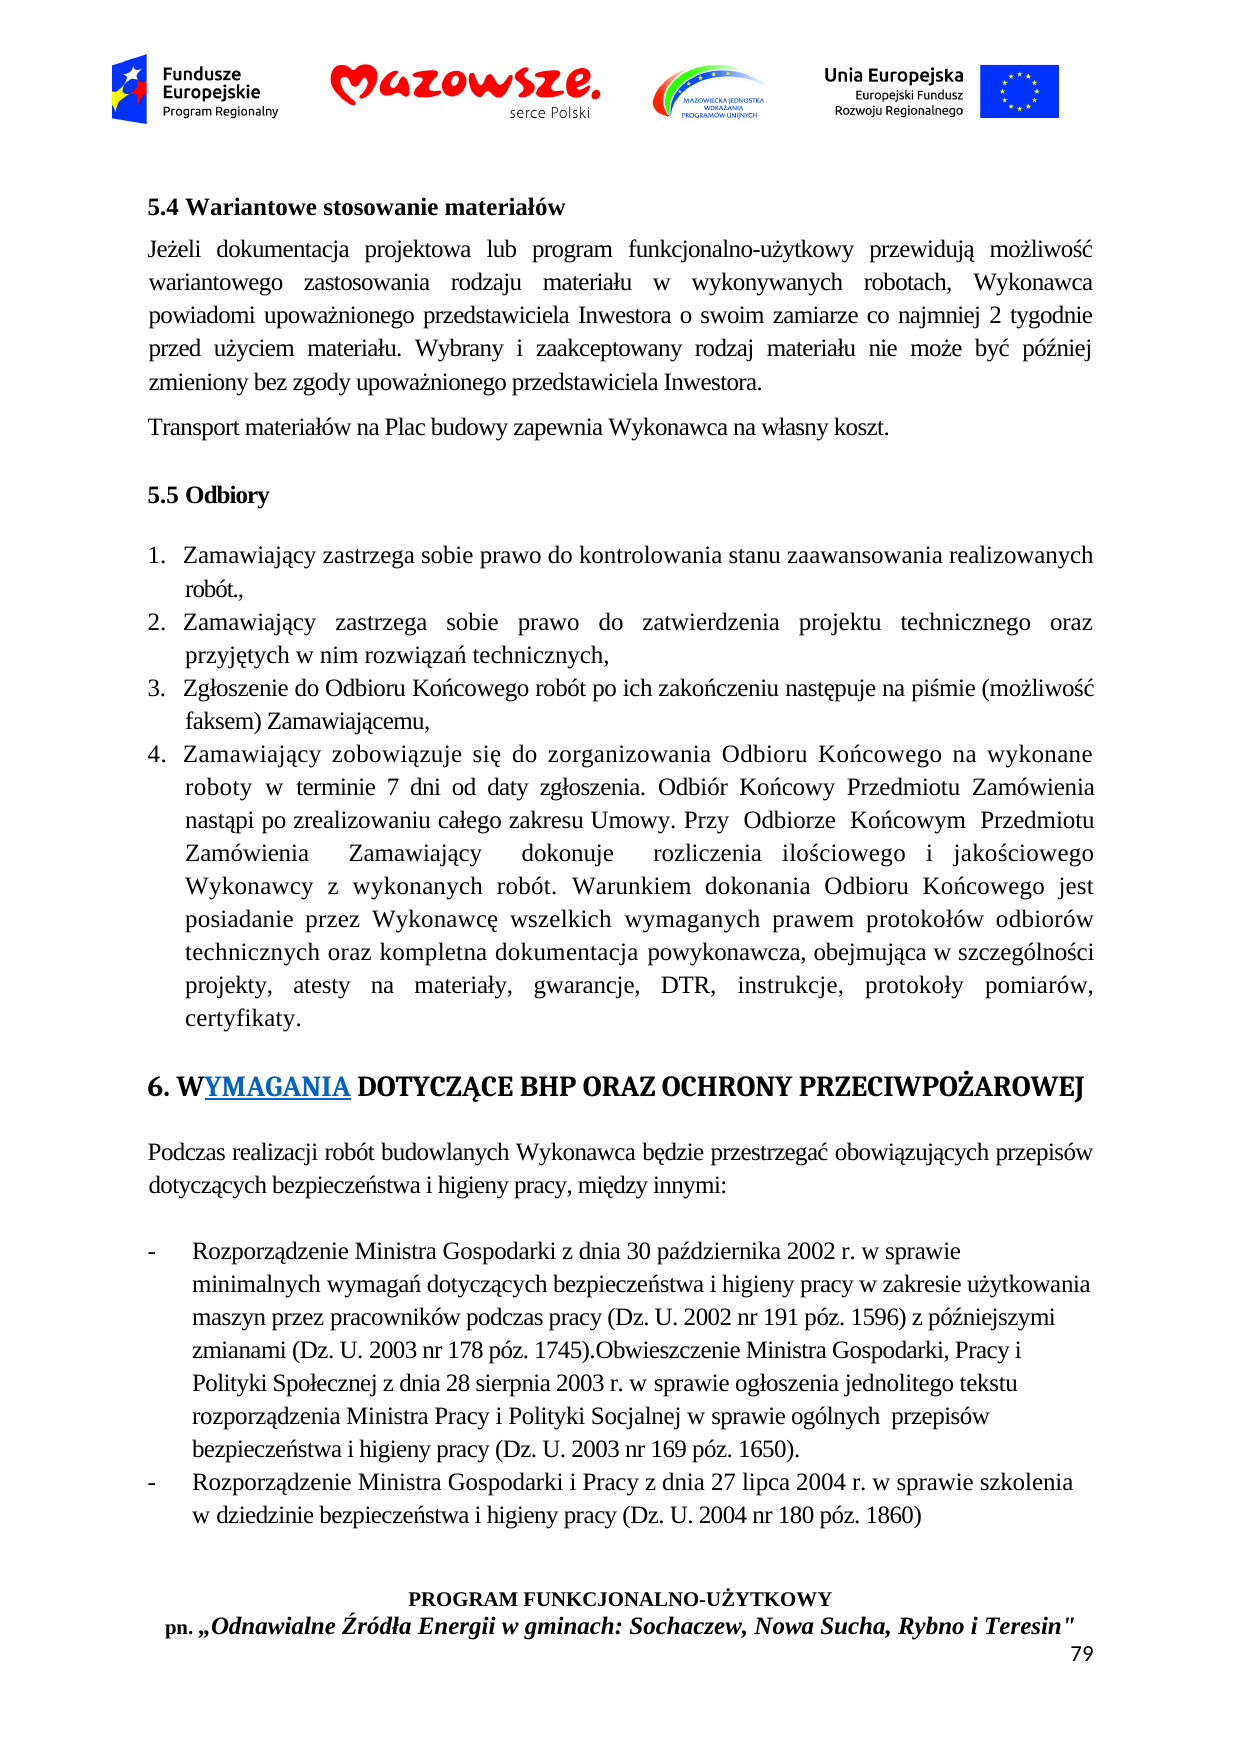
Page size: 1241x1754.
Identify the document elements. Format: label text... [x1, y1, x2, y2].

list Zgłoszenie do Odbioru Końcowego robót po ich zakończeniu następuje na piśmie (możliwość faksem) Zamawiającemu, [147, 673, 1095, 734]
text Transport materiałów na Plac budowy zapewnia Wykonawca na własny koszt. [147, 412, 1093, 441]
list Rozporządzenie Ministra Gospodarki z dnia 30 października 2002 r. w sprawie minimalnych wymagań dotyczących bezpieczeństwa i higieny pracy w zakresie użytkowania maszyn przez pracowników podczas pracy (Dz. U. 2002 nr 191 póz. 1596) z późniejszymi zmianami (Dz. U. 2003 nr 178 póz. 1745).Obwieszczenie Ministra Gospodarki, Pracy i Polityki Społecznej z dnia 28 sierpnia 2003 r. w sprawie ogłoszenia jednolitego tekstu rozporządzenia Ministra Pracy i Polityki Socjalnej w sprawie ogólnych przepisów bezpieczeństwa i higieny pracy (Dz. U. 2003 nr 169 póz. 1650). [147, 1236, 1093, 1463]
picture [112, 54, 1059, 124]
text Podczas realizacji robót budowlanych Wykonawca będzie przestrzegać obowiązujących przepisów dotyczących bezpieczeństwa i higieny pracy, między innymi: [147, 1137, 1093, 1198]
subtitle 6. WYMAGANIA DOTYCZĄCE BHP ORAZ OCHRONY PRZECIWPOŻAROWEJ [147, 1070, 1093, 1104]
list Zamawiający zastrzega sobie prawo do kontrolowania stanu zaawansowania realizowanych robót., [147, 541, 1093, 602]
subtitle 5.4 Wariantowe stosowanie materiałów [147, 192, 1093, 221]
list Rozporządzenie Ministra Gospodarki i Pracy z dnia 27 lipca 2004 r. w sprawie szkolenia w dziedzinie bezpieczeństwa i higieny pracy (Dz. U. 2004 nr 180 póz. 1860) [147, 1467, 1093, 1529]
subtitle 5.5 Odbiory [147, 480, 1093, 509]
text Jeżeli dokumentacja projektowa lub program funkcjonalno-użytkowy przewidują możliwość wariantowego zastosowania rodzaju materiału w wykonywanych robotach, Wykonawca powiadomi upoważnionego przedstawiciela Inwestora o swoim zamiarze co najmniej 2 tygodnie przed użyciem materiału. Wybrany i zaakceptowany rodzaj materiału nie może być później zmieniony bez zgody upoważnionego przedstawiciela Inwestora. [147, 234, 1093, 395]
list Zamawiający zobowiązuje się do zorganizowania Odbioru Końcowego na wykonane roboty w terminie 7 dni od daty zgłoszenia. Odbiór Końcowy Przedmiotu Zamówienia nastąpi po zrealizowaniu całego zakresu Umowy. Przy Odbiorze Końcowym Przedmiotu Zamówienia Zamawiający dokonuje rozliczenia ilościowego i jakościowego Wykonawcy z wykonanych robót. Warunkiem dokonania Odbioru Końcowego jest posiadanie przez Wykonawcę wszelkich wymaganych prawem protokołów odbiorów technicznych oraz kompletna dokumentacja powykonawcza, obejmująca w szczególności projekty, atesty na materiały, gwarancje, DTR, instrukcje, protokoły pomiarów, certyfikaty. [147, 739, 1095, 1032]
list Zamawiający zastrzega sobie prawo do zatwierdzenia projektu technicznego oraz przyjętych w nim rozwiązań technicznych, [147, 607, 1093, 668]
